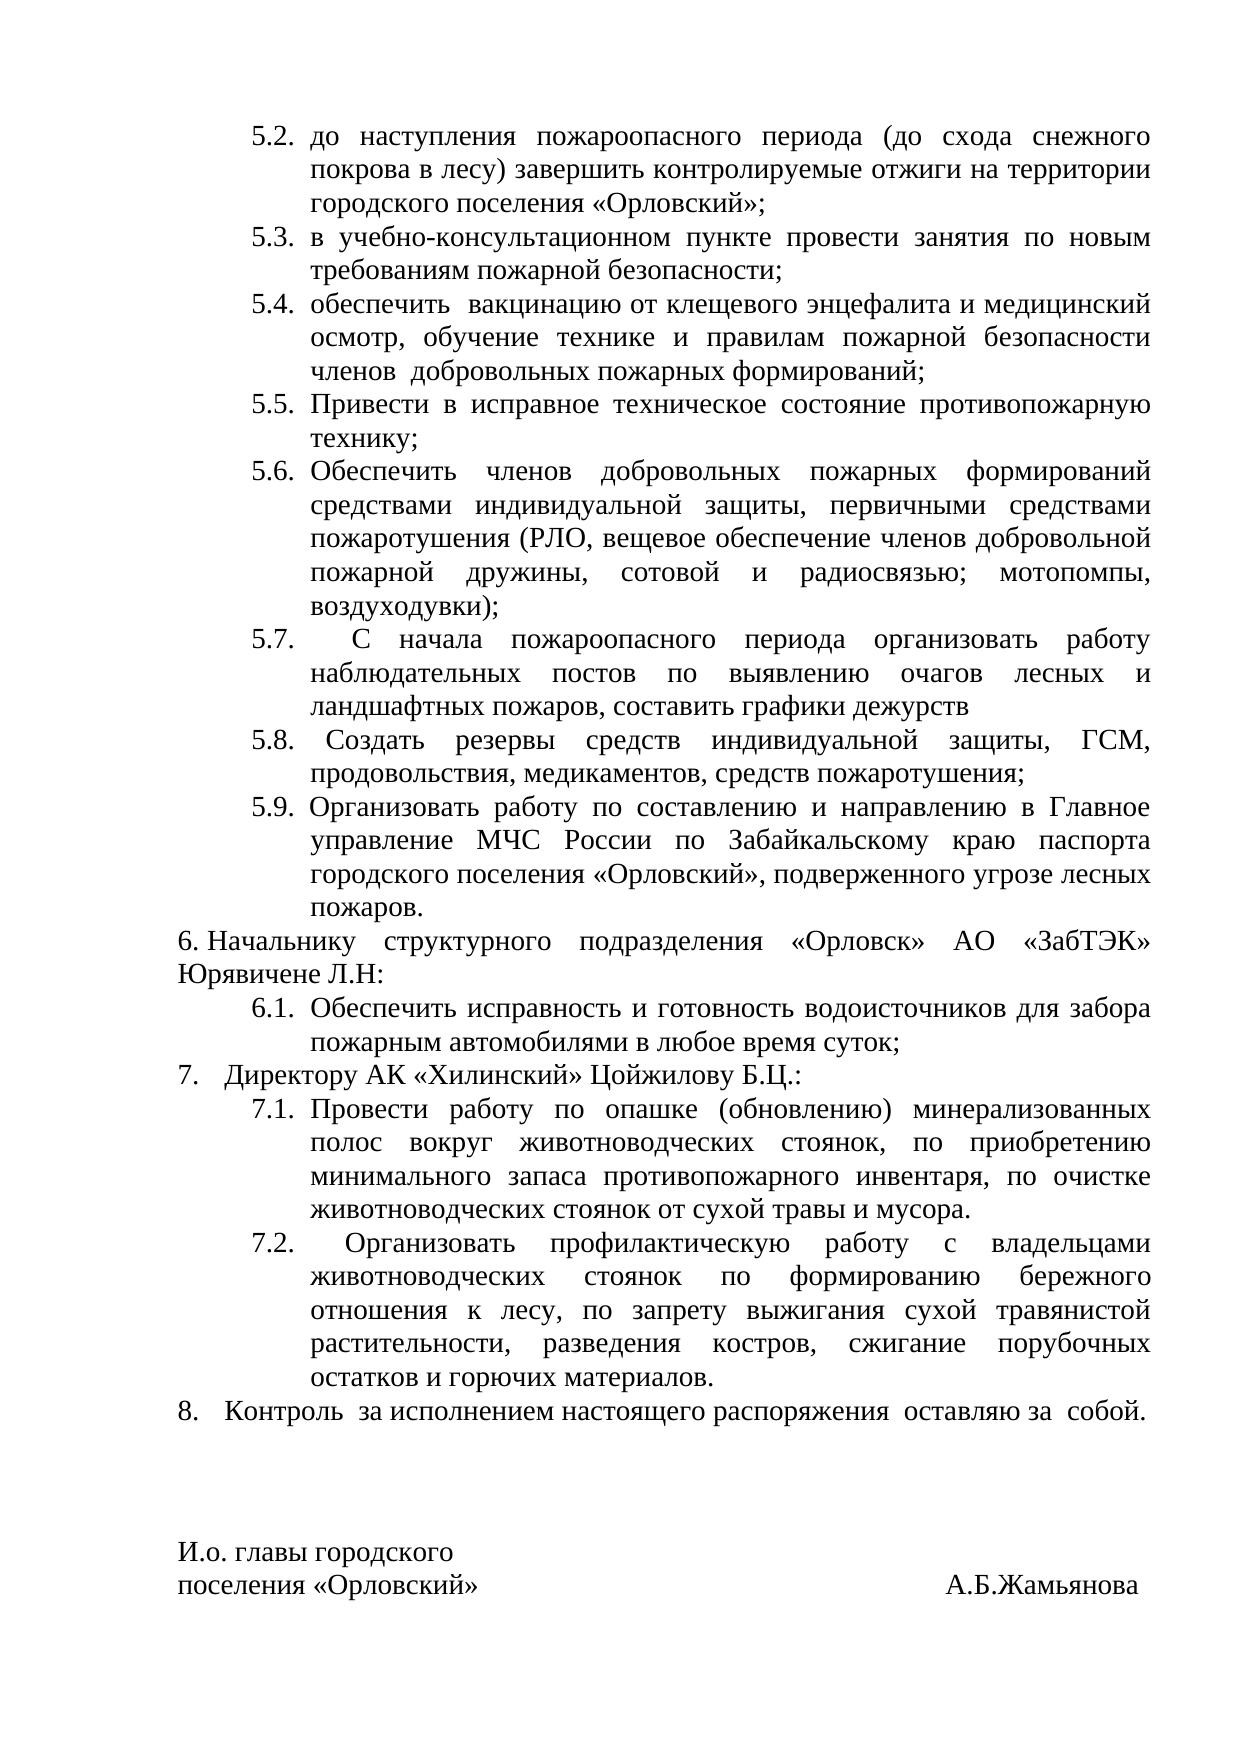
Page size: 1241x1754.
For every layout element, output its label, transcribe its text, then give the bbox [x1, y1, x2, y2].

list Контроль за исполнением настоящего распоряжения оставляю за собой. [177, 1393, 1152, 1426]
text И.о. главы городского [177, 1534, 1152, 1567]
title 5.8. Создать резервы средств индивидуальной защиты, ГСМ, продовольствия, медикаментов, средств пожаротушения; [251, 722, 1152, 789]
title 5.9. Организовать работу по составлению и направлению в Главное управление МЧС России по Забайкальскому краю паспорта городского поселения «Орловский», подверженного угрозе лесных пожаров. [251, 789, 1152, 923]
title обеспечить вакцинацию от клещевого энцефалита и медицинский осмотр, обучение технике и правилам пожарной безопасности членов добровольных пожарных формирований; [251, 286, 1152, 386]
title Обеспечить исправность и готовность водоисточников для забора пожарным автомобилями в любое время суток; [251, 990, 1152, 1057]
title 5.7. С начала пожароопасного периода организовать работу наблюдательных постов по выявлению очагов лесных и ландшафтных пожаров, составить графики дежурств [251, 621, 1152, 722]
title до наступления пожароопасного периода (до схода снежного покрова в лесу) завершить контролируемые отжиги на территории городского поселения «Орловский»; [251, 118, 1152, 219]
title Провести работу по опашке (обновлению) минерализованных полос вокруг животноводческих стоянок, по приобретению минимального запаса противопожарного инвентаря, по очистке животноводческих стоянок от сухой травы и мусора. [251, 1091, 1152, 1225]
title Начальнику структурного подразделения «Орловск» АО «ЗабТЭК» Юрявичене Л.Н: [177, 923, 1152, 990]
title Организовать профилактическую работу с владельцами животноводческих стоянок по формированию бережного отношения к лесу, по запрету выжигания сухой травянистой растительности, разведения костров, сжигание порубочных остатков и горючих материалов. [251, 1225, 1152, 1393]
title Привести в исправное техническое состояние противопожарную технику; [251, 386, 1152, 453]
title Директору АК «Хилинский» Цойжилову Б.Ц.: [177, 1057, 1152, 1091]
text поселения «Орловский» А.Б.Жамьянова [177, 1567, 1152, 1601]
title Обеспечить членов добровольных пожарных формирований средствами индивидуальной защиты, первичными средствами пожаротушения (РЛО, вещевое обеспечение членов добровольной пожарной дружины, сотовой и радиосвязью; мотопомпы, воздуходувки); [251, 453, 1152, 621]
title в учебно-консультационном пункте провести занятия по новым требованиям пожарной безопасности; [251, 219, 1152, 286]
